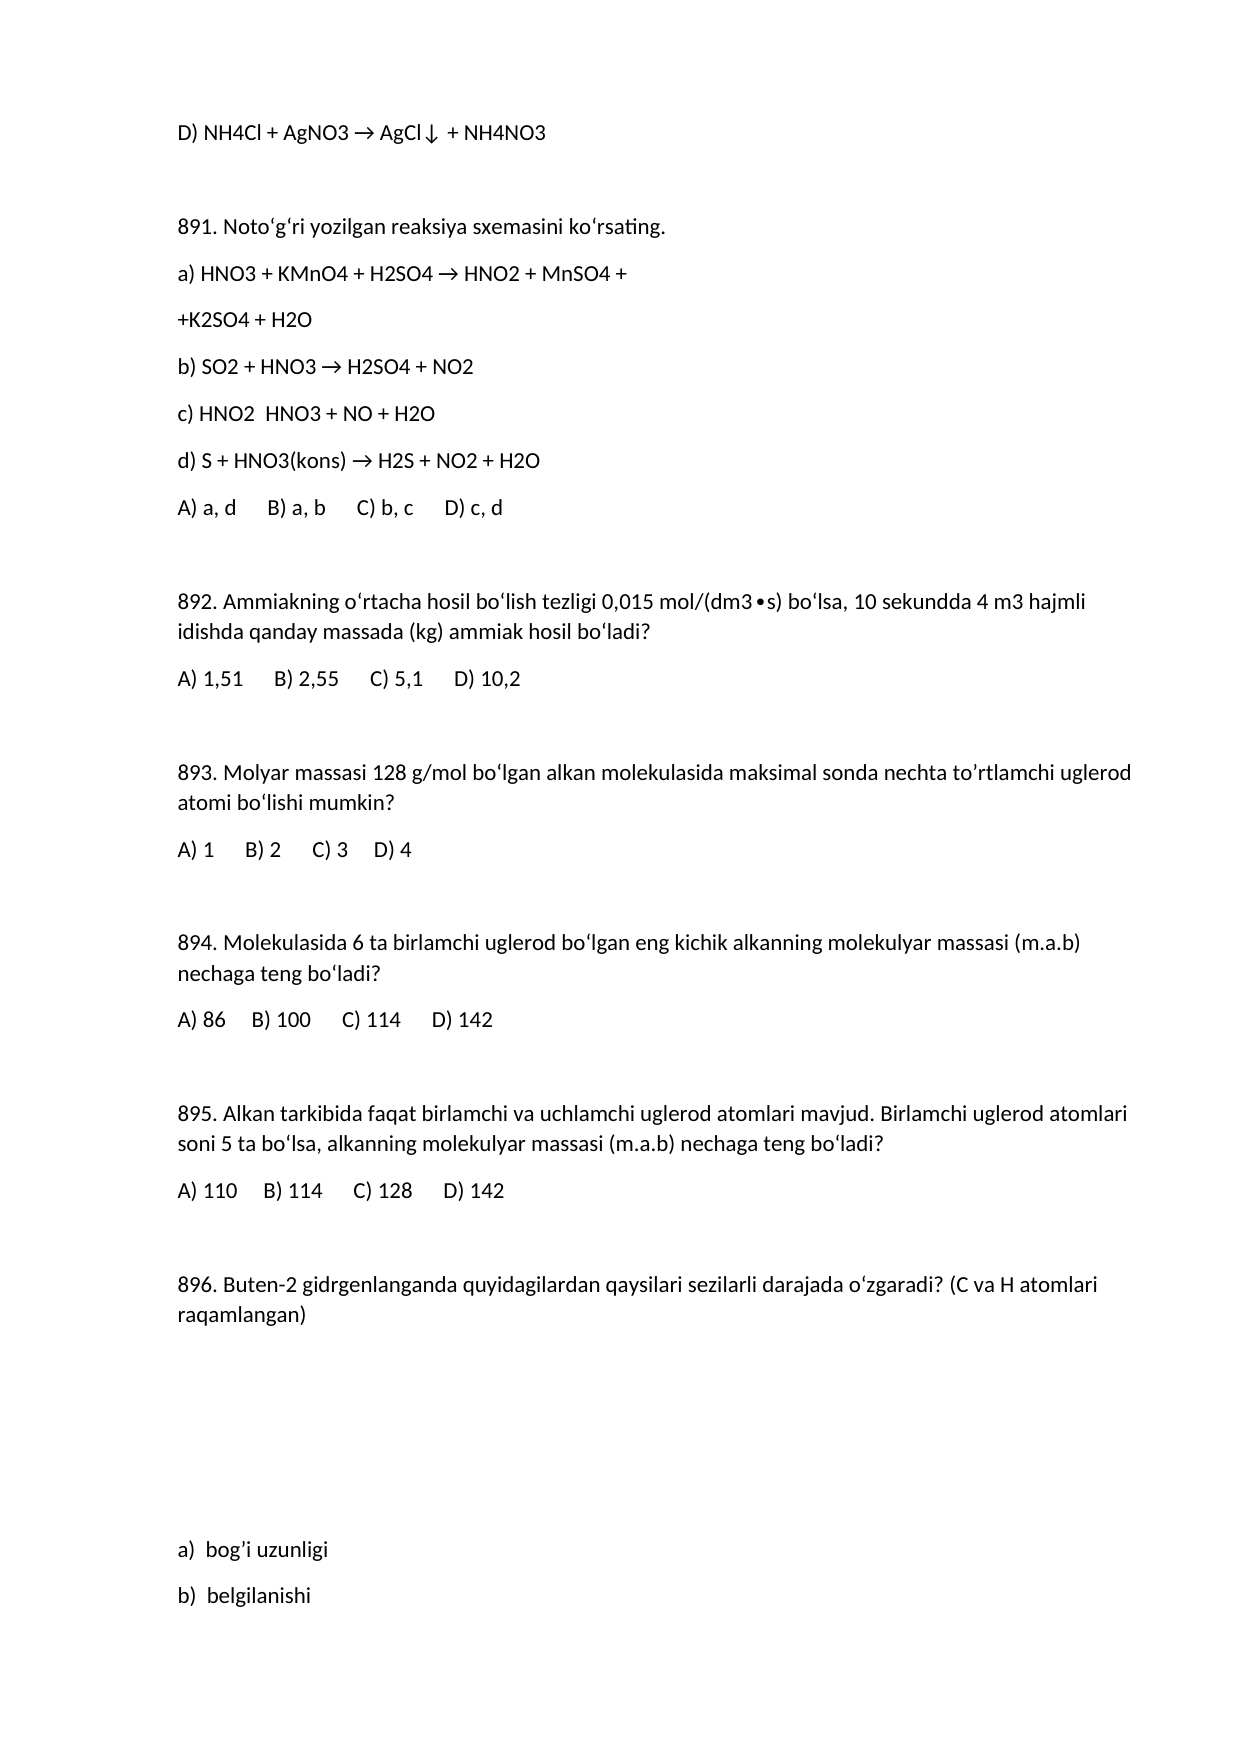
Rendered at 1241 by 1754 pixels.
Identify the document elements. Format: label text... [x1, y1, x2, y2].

text 891. Noto‘g‘ri yozilgan reaksiya sxemasini ko‘rsating. [177, 212, 1152, 240]
text A) 1,51 B) 2,55 C) 5,1 D) 10,2 [177, 664, 1152, 692]
text A) 110 B) 114 C) 128 D) 142 [177, 1176, 1152, 1204]
text D) NH4Cl + AgNO3 → AgCl↓ + NH4NO3 [177, 118, 1152, 146]
text d) S + HNO3(kons) → H2S + NO2 + H2O [177, 446, 1152, 474]
text b) belgilanishi [177, 1582, 1152, 1610]
text a) HNO3 + KMnO4 + H2SO4 → HNO2 + MnSO4 + [177, 259, 1152, 287]
text 895. Alkan tarkibida faqat birlamchi va uchlamchi uglerod atomlari mavjud. Birlamchi uglerod atomlari soni 5 ta bo‘lsa, alkanning molekulyar massasi (m.a.b) nechaga teng bo‘ladi? [177, 1099, 1152, 1158]
text 896. Buten-2 gidrgenlanganda quyidagilardan qaysilari sezilarli darajada o‘zgaradi? (C va H atomlari raqamlangan) [177, 1270, 1152, 1328]
text A) a, d B) a, b C) b, c D) c, d [177, 493, 1152, 521]
text c) HNO2 HNO3 + NO + H2O [177, 399, 1152, 427]
text A) 1 B) 2 C) 3 D) 4 [177, 835, 1152, 863]
text +K2SO4 + H2O [177, 306, 1152, 334]
text 893. Molyar massasi 128 g/mol bo‘lgan alkan molekulasida maksimal sonda nechta to’rtlamchi uglerod atomi bo‘lishi mumkin? [177, 758, 1152, 816]
text A) 86 B) 100 C) 114 D) 142 [177, 1006, 1152, 1034]
text a) bog’i uzunligi [177, 1535, 1152, 1563]
text b) SO2 + HNO3 → H2SO4 + NO2 [177, 352, 1152, 381]
text 892. Ammiakning o‘rtacha hosil bo‘lish tezligi 0,015 mol/(dm3∙s) bo‘lsa, 10 sekundda 4 m3 hajmli idishda qanday massada (kg) ammiak hosil bo‘ladi? [177, 587, 1152, 645]
text 894. Molekulasida 6 ta birlamchi uglerod bo‘lgan eng kichik alkanning molekulyar massasi (m.a.b) nechaga teng bo‘ladi? [177, 928, 1152, 987]
